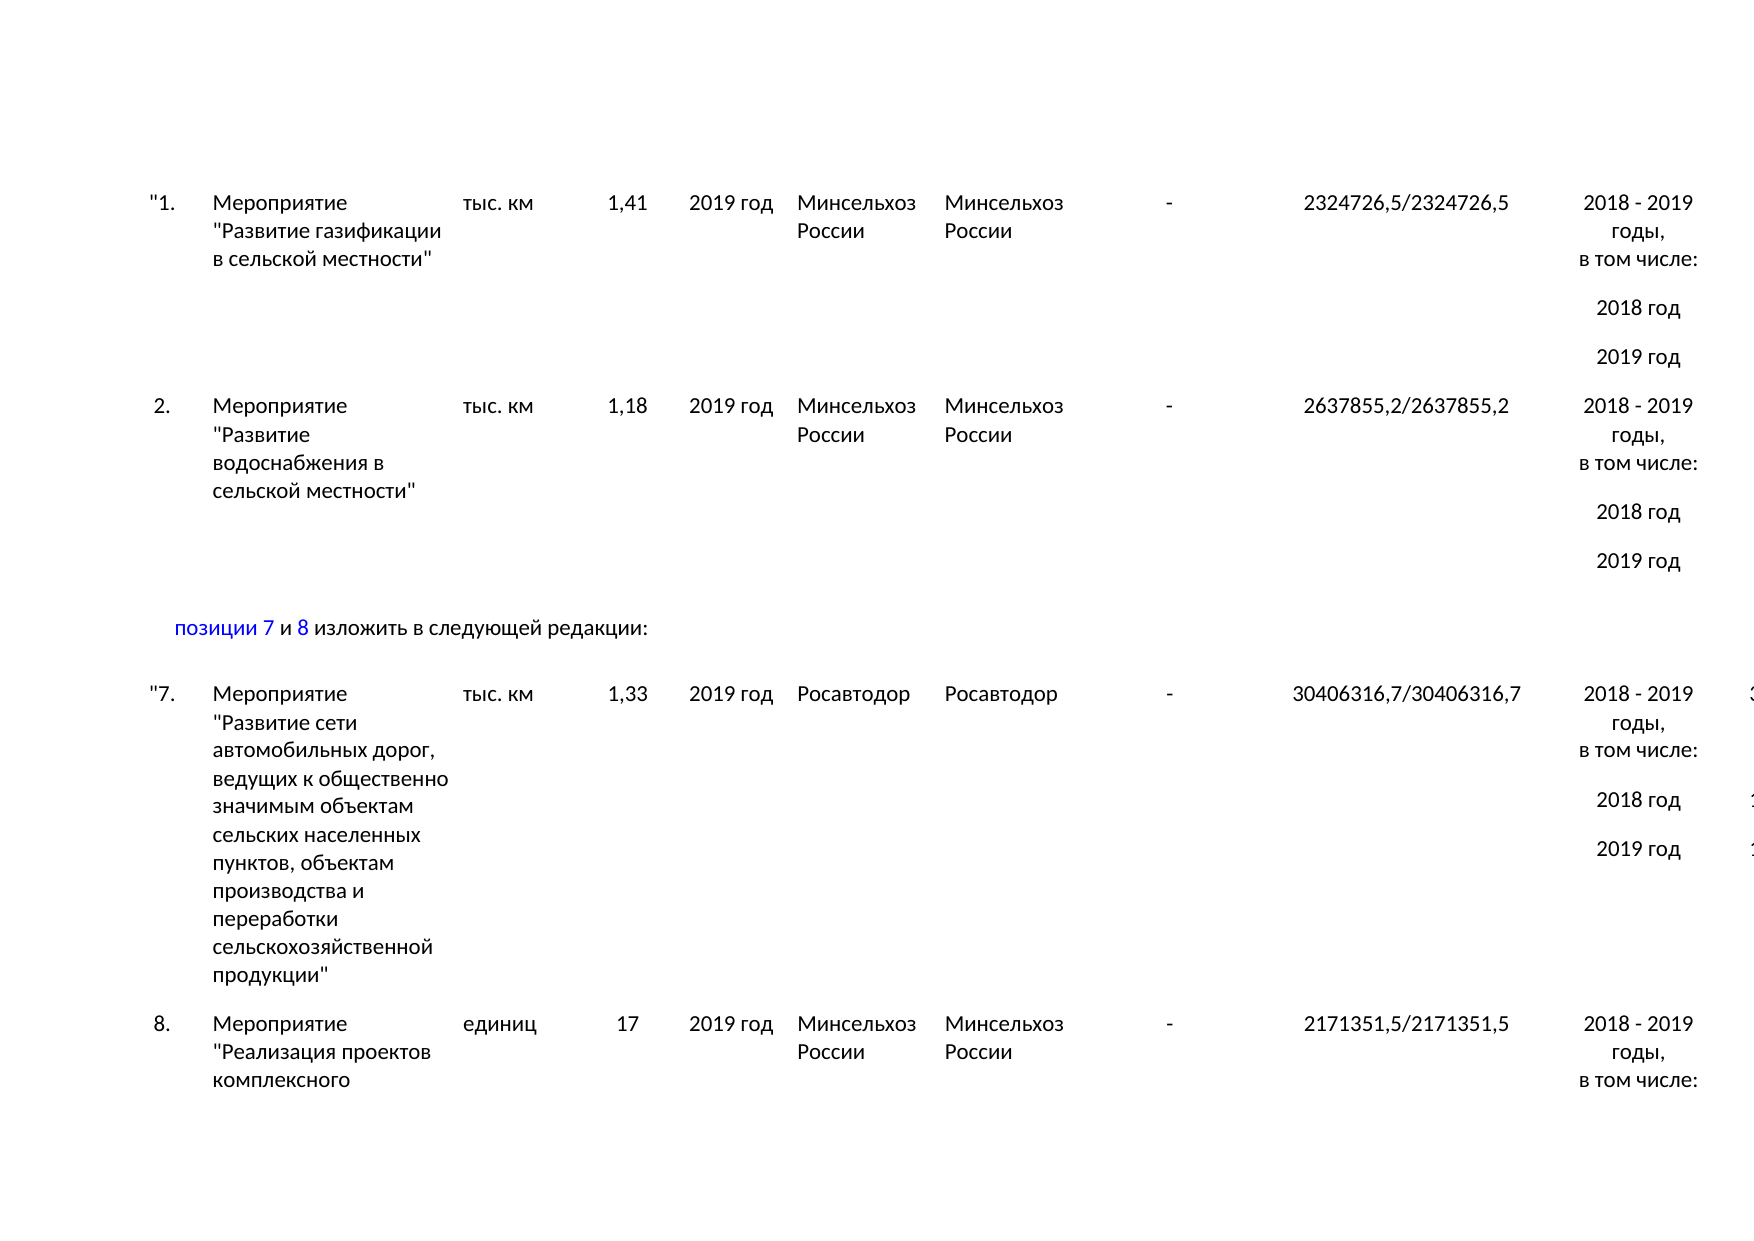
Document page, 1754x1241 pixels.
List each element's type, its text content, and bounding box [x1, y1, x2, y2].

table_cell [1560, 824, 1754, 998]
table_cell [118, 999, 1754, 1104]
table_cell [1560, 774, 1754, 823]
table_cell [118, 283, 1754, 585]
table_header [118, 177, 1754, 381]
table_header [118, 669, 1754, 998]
text позиции 7 и 8 изложить в следующей редакции: [118, 613, 1636, 641]
